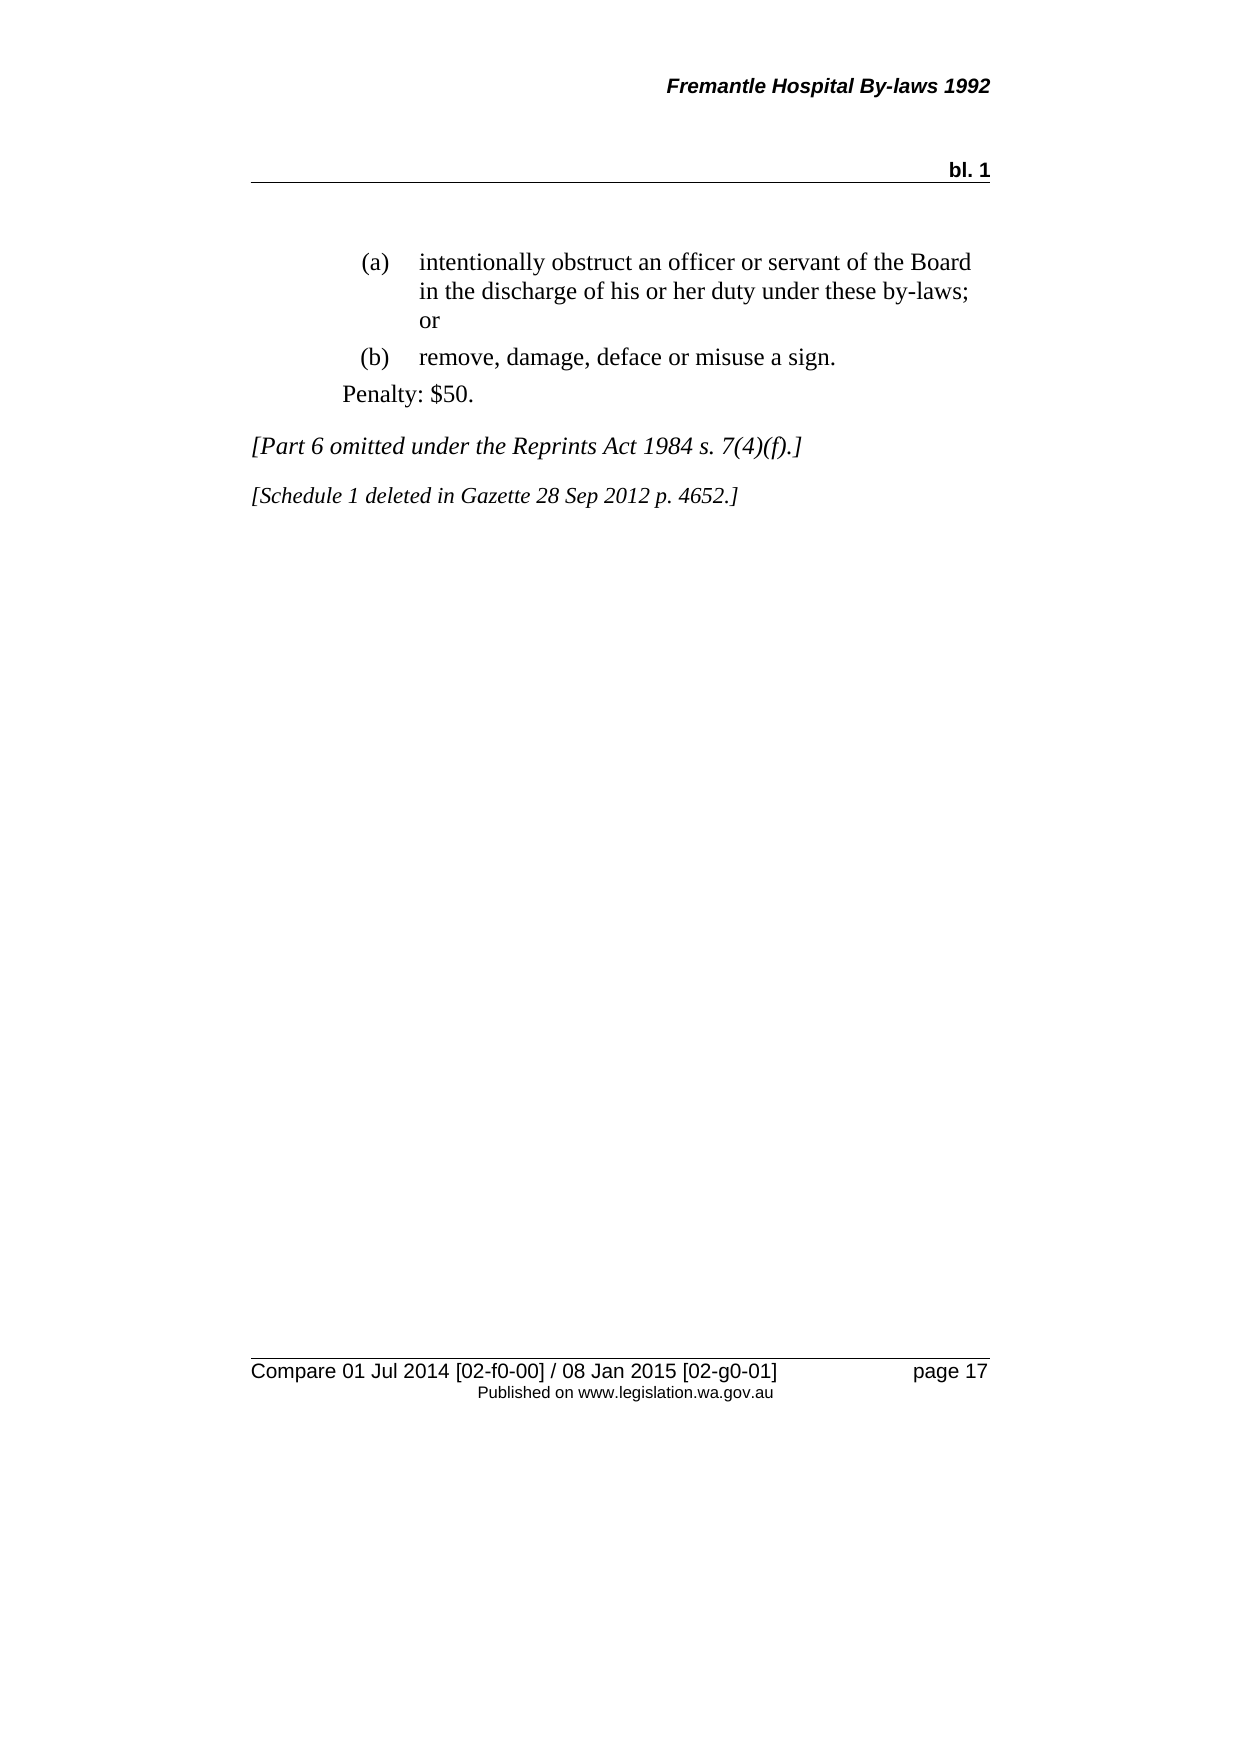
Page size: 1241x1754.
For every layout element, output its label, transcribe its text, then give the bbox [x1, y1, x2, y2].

text (a) intentionally obstruct an officer or servant of the Board in the discharge of his or her duty under these by-laws; or [251, 247, 990, 334]
text Penalty: $50. [251, 379, 990, 408]
text (b) remove, damage, deface or misuse a sign. [251, 342, 990, 371]
text [Schedule 1 deleted in Gazette 28 Sep 2012 p. 4652.] [251, 482, 990, 509]
text [Part 6 omitted under the Reprints Act 1984 s. 7(4)(f).] [251, 431, 990, 459]
